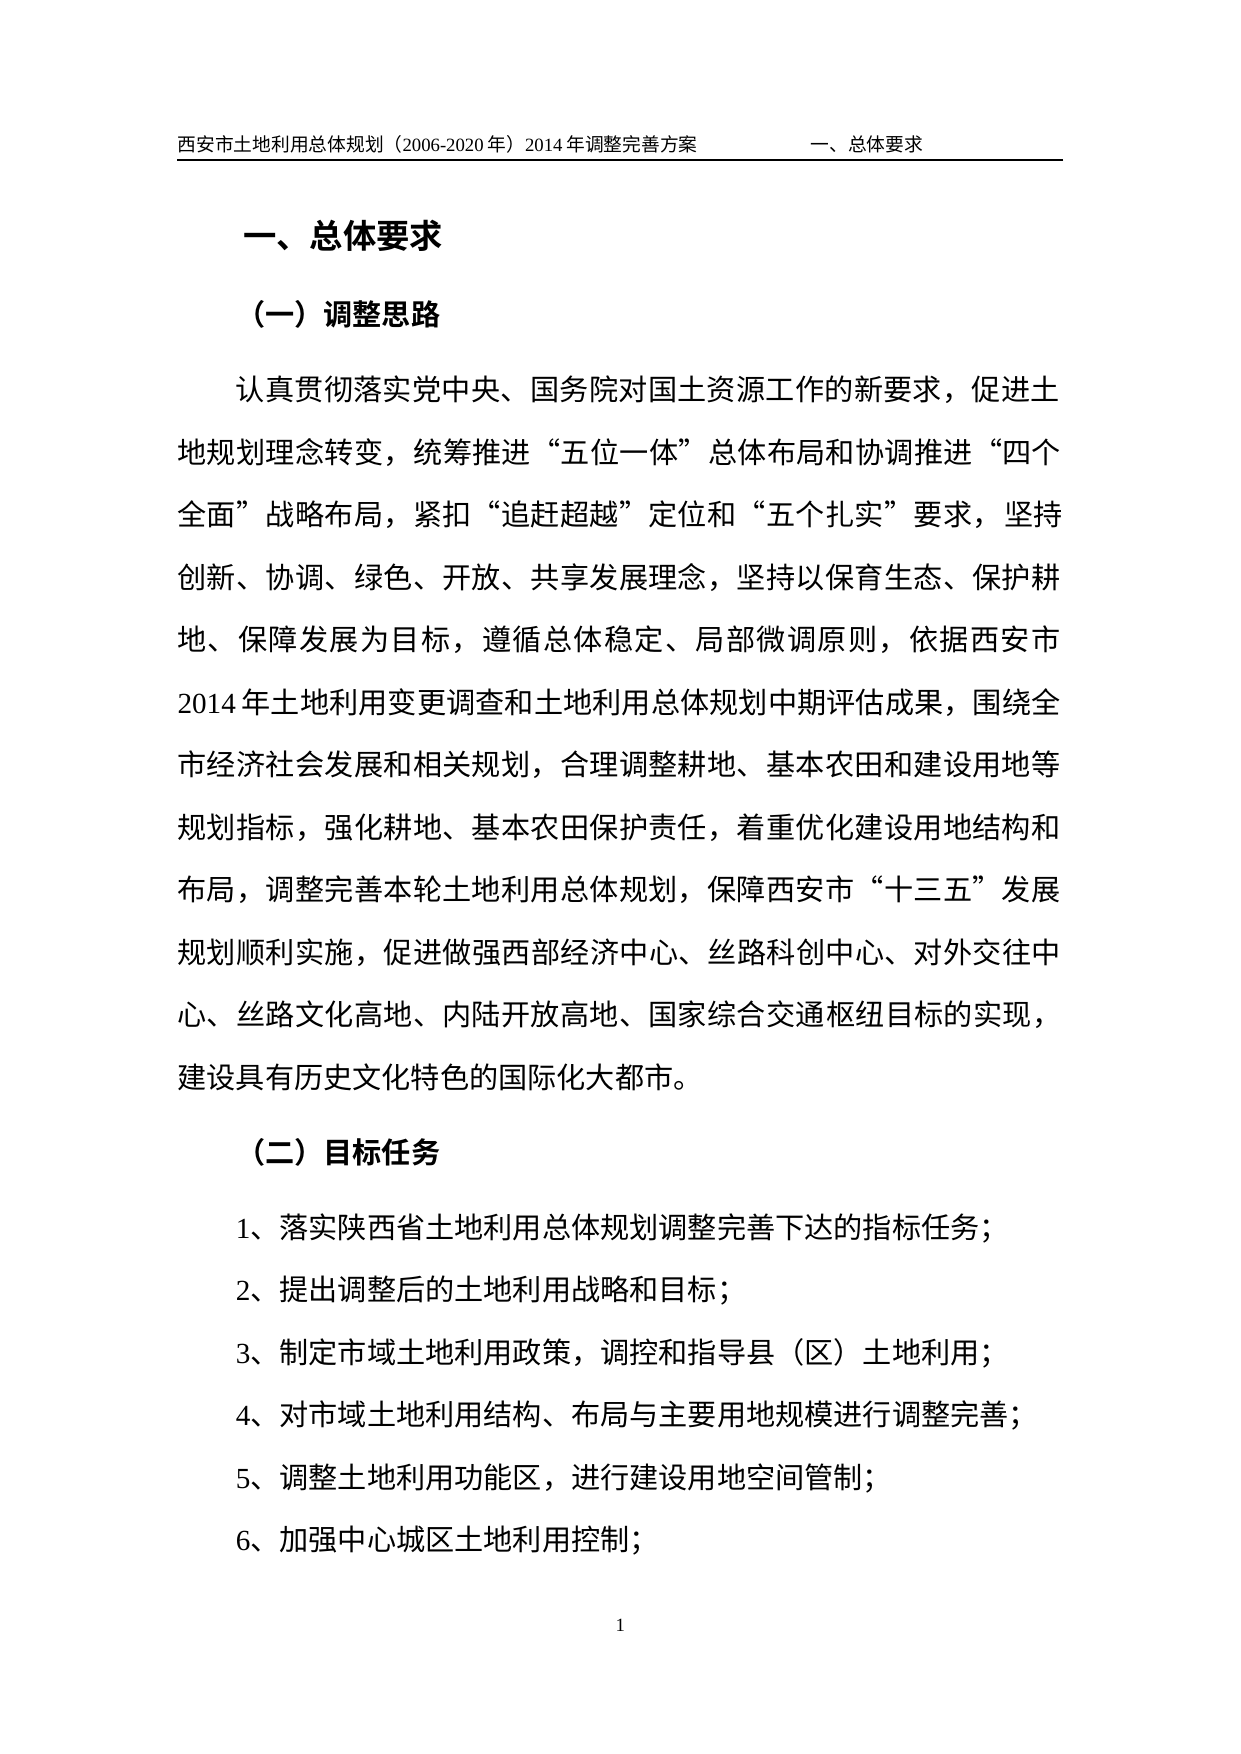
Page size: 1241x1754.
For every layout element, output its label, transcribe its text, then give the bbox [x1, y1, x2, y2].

subtitle 一、总体要求 [177, 198, 1063, 261]
text 6、加强中心城区土地利用控制； [177, 1501, 1063, 1563]
text （一）调整思路 [177, 276, 1063, 338]
text 3、制定市域土地利用政策，调控和指导县（区）土地利用； [177, 1313, 1063, 1376]
text 2、提出调整后的土地利用战略和目标； [177, 1251, 1063, 1313]
text （二）目标任务 [177, 1113, 1063, 1176]
text 4、对市域土地利用结构、布局与主要用地规模进行调整完善； [177, 1376, 1063, 1438]
text 认真贯彻落实党中央、国务院对国土资源工作的新要求，促进土地规划理念转变，统筹推进“五位一体”总体布局和协调推进“四个全面”战略布局，紧扣“追赶超越”定位和“五个扎实”要求，坚持创新、协调、绿色、开放、共享发展理念，坚持以保育生态、保护耕地、保障发展为目标，遵循总体稳定、局部微调原则，依据西安市2014年土地利用变更调查和土地利用总体规划中期评估成果，围绕全市经济社会发展和相关规划，合理调整耕地、基本农田和建设用地等规划指标，强化耕地、基本农田保护责任，着重优化建设用地结构和布局，调整完善本轮土地利用总体规划，保障西安市“十三五”发展规划顺利实施，促进做强西部经济中心、丝路科创中心、对外交往中心、丝路文化高地、内陆开放高地、国家综合交通枢纽目标的实现，建设具有历史文化特色的国际化大都市。 [177, 351, 1063, 1101]
text 1、落实陕西省土地利用总体规划调整完善下达的指标任务； [177, 1188, 1063, 1251]
text 5、调整土地利用功能区，进行建设用地空间管制； [177, 1438, 1063, 1501]
